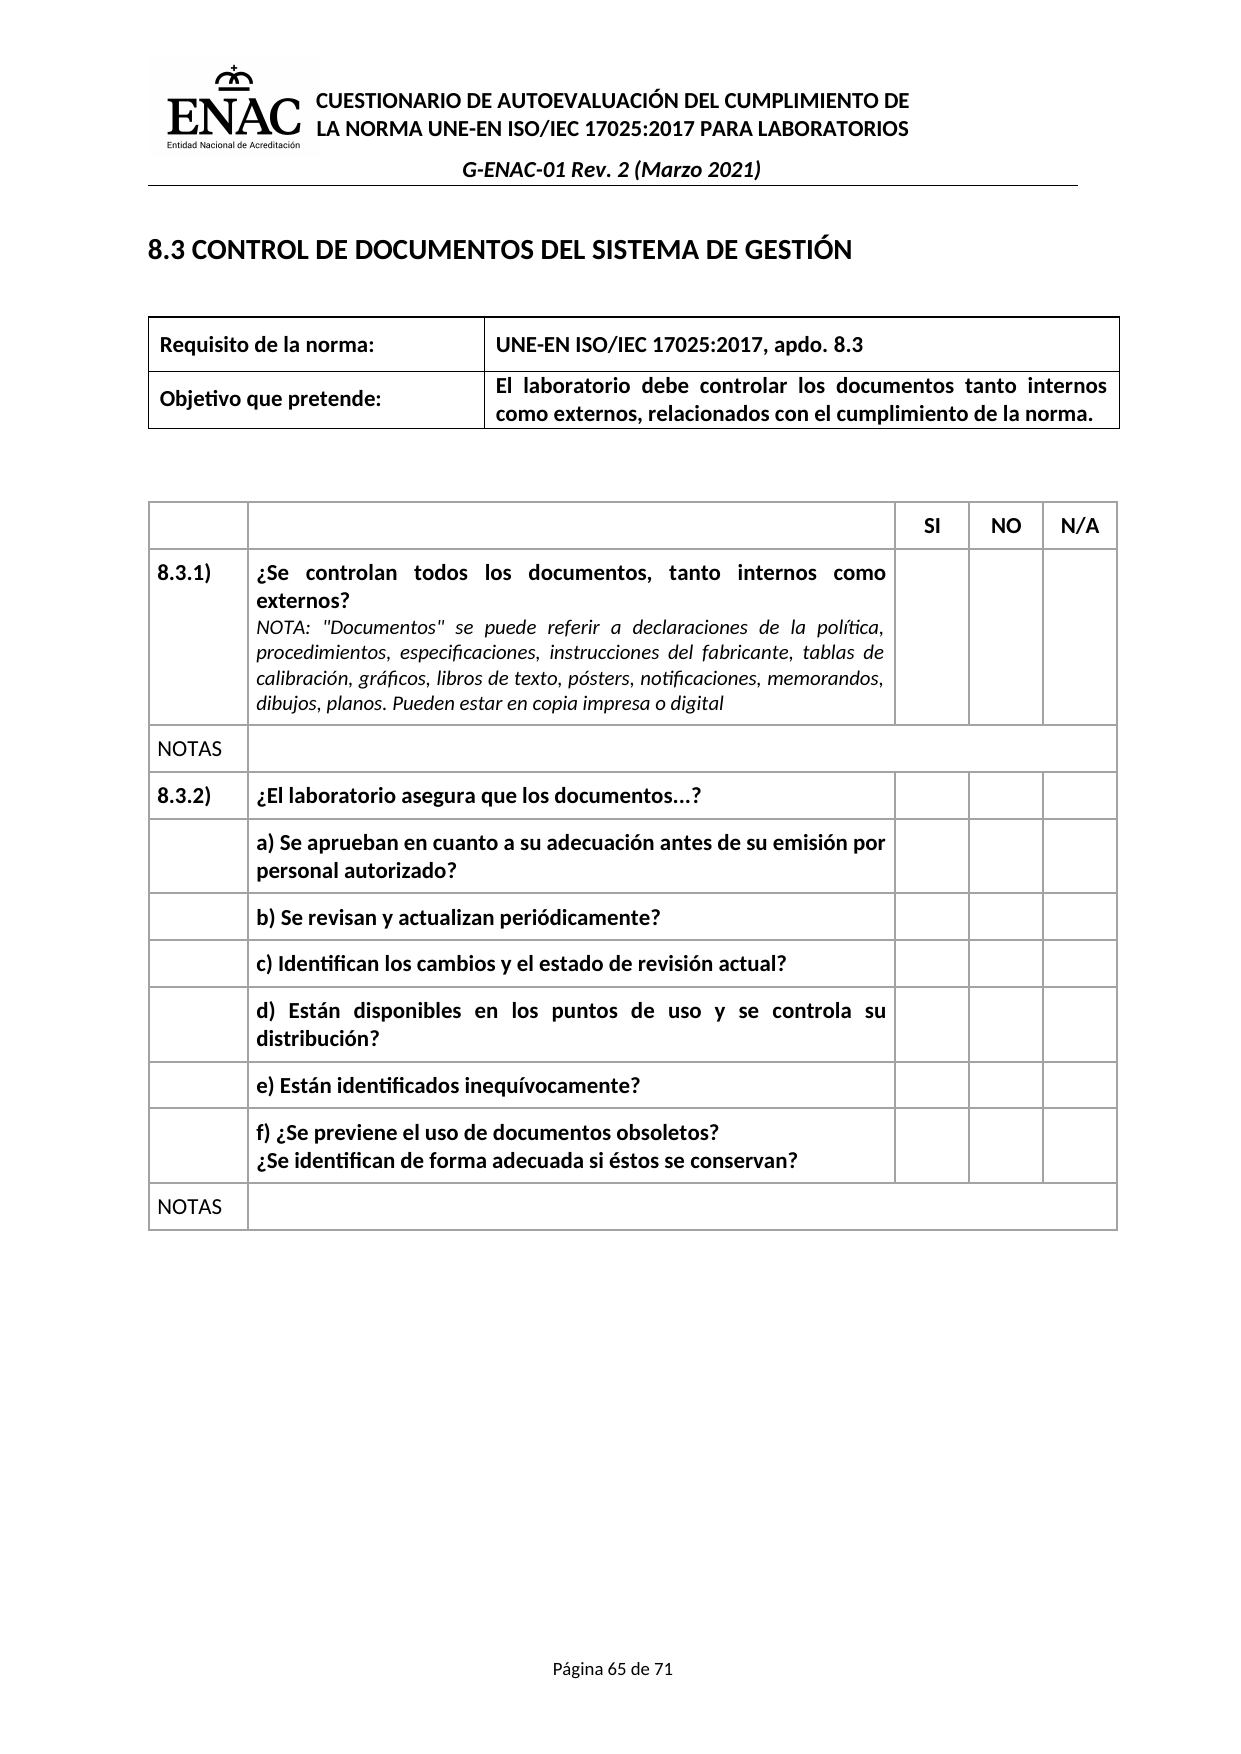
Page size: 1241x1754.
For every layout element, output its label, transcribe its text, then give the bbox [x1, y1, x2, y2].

table_cell [970, 1109, 1042, 1182]
table_header [150, 503, 247, 547]
table_cell [970, 773, 1042, 817]
table_cell a) Se aprueban en cuanto a su adecuación antes de su emisión por personal autorizado? [249, 820, 894, 892]
table_cell [1044, 1063, 1116, 1107]
table_cell [970, 941, 1042, 986]
table_cell [150, 894, 247, 939]
table_cell [970, 1063, 1042, 1107]
table_header [249, 503, 894, 547]
table_cell [150, 1109, 247, 1182]
table_cell [1044, 894, 1116, 939]
table_cell [970, 894, 1042, 939]
table_cell ¿El laboratorio asegura que los documentos...? [249, 773, 894, 817]
table_cell ¿Se controlan todos los documentos, tanto internos como externos? NOTA: "Documentos" se puede referir a declaraciones de la política, procedimientos, especificaciones, instrucciones del fabricante, tablas de calibración, gráficos, libros de texto, pósters, notificaciones, memorandos, dibujos, planos. Pueden estar en copia impresa o digital [249, 550, 894, 724]
table_cell NOTAS [150, 726, 247, 771]
table_cell [896, 1063, 968, 1107]
table_cell [896, 941, 968, 986]
table_cell NOTAS [150, 1184, 247, 1229]
table_cell [896, 550, 968, 724]
table_cell [1044, 988, 1116, 1061]
table_cell [150, 1063, 247, 1107]
table_cell [970, 550, 1042, 724]
table_cell e) Están identificados inequívocamente? [249, 1063, 894, 1107]
table_cell [970, 820, 1042, 892]
table_cell [150, 988, 247, 1061]
table_cell [896, 773, 968, 817]
table_cell [249, 1184, 1116, 1229]
table_header NO [970, 503, 1042, 547]
subtitle 8.3 CONTROL DE DOCUMENTOS DEL SISTEMA DE GESTIÓN [148, 231, 1078, 267]
table_cell [150, 941, 247, 986]
table_cell [150, 820, 247, 892]
table_cell [1044, 941, 1116, 986]
table_cell El laboratorio debe controlar los documentos tanto internos como externos, relacionados con el cumplimiento de la norma. [485, 372, 1119, 428]
table_header UNE-EN ISO/IEC 17025:2017, apdo. 8.3 [485, 318, 1119, 371]
table_cell [896, 988, 968, 1061]
table_cell 8.3.1) [150, 550, 247, 724]
table_cell [896, 1109, 968, 1182]
table_header Requisito de la norma: [149, 318, 484, 371]
table_cell f) ¿Se previene el uso de documentos obsoletos? ¿Se identifican de forma adecuada si éstos se conservan? [249, 1109, 894, 1182]
table_header N/A [1044, 503, 1116, 547]
table_cell [1044, 550, 1116, 724]
table_cell d) Están disponibles en los puntos de uso y se controla su distribución? [249, 988, 894, 1061]
table_cell [896, 820, 968, 892]
table_cell Objetivo que pretende: [149, 372, 484, 428]
picture [147, 56, 321, 157]
table_cell b) Se revisan y actualizan periódicamente? [249, 894, 894, 939]
table_cell [249, 726, 1116, 771]
table_cell [970, 988, 1042, 1061]
table_cell [1044, 820, 1116, 892]
table_header SI [896, 503, 968, 547]
table_cell [1044, 1109, 1116, 1182]
table_cell [896, 894, 968, 939]
table_cell 8.3.2) [150, 773, 247, 817]
table_cell c) Identifican los cambios y el estado de revisión actual? [249, 941, 894, 986]
table_cell [1044, 773, 1116, 817]
